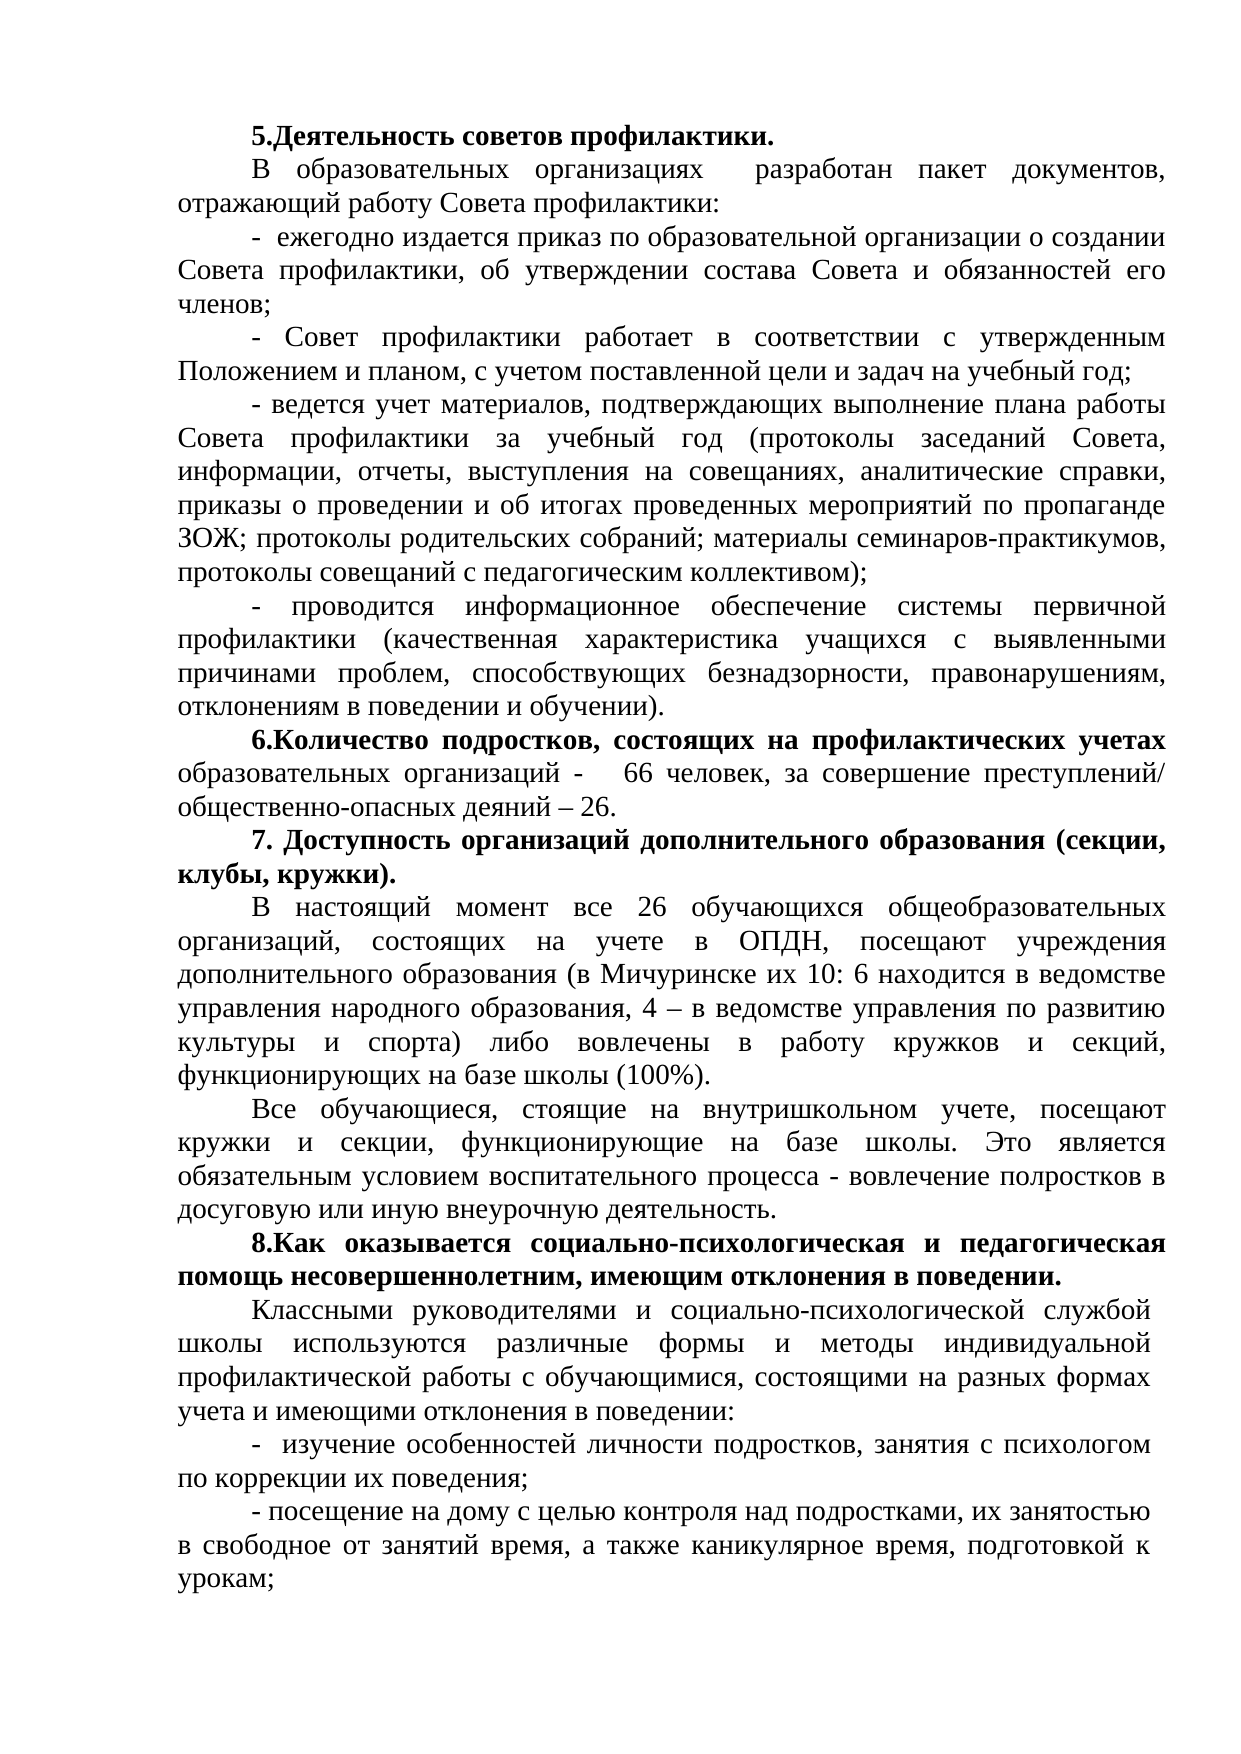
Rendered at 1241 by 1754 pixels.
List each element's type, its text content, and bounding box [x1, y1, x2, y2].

text 8.Как оказывается социально-психологическая и педагогическая помощь несовершеннолетним, имеющим отклонения в поведении. [177, 1225, 1167, 1292]
text - Совет профилактики работает в соответствии с утвержденным Положением и планом, с учетом поставленной цели и задач на учебный год; [177, 319, 1167, 386]
text - ведется учет материалов, подтверждающих выполнение плана работы Совета профилактики за учебный год (протоколы заседаний Совета, информации, отчеты, выступления на совещаниях, аналитические справки, приказы о проведении и об итогах проведенных мероприятий по пропаганде ЗОЖ; протоколы родительских собраний; материалы семинаров-практикумов, протоколы совещаний с педагогическим коллективом); [177, 386, 1167, 588]
text В настоящий момент все 26 обучающихся общеобразовательных организаций, состоящих на учете в ОПДН, посещают учреждения дополнительного образования (в Мичуринске их 10: 6 находится в ведомстве управления народного образования, 4 – в ведомстве управления по развитию культуры и спорта) либо вовлечены в работу кружков и секций, функционирующих на базе школы (100%). [177, 889, 1167, 1091]
text 6.Количество подростков, состоящих на профилактических учетах образовательных организаций - 66 человек, за совершение преступлений/ общественно-опасных деяний – 26. [177, 722, 1167, 822]
text В образовательных организациях разработан пакет документов, отражающий работу Совета профилактики: [177, 152, 1167, 219]
text - изучение особенностей личности подростков, занятия с психологом по коррекции их поведения; [177, 1426, 1152, 1493]
text Классными руководителями и социально-психологической службой школы используются различные формы и методы индивидуальной профилактической работы с обучающимися, состоящими на разных формах учета и имеющими отклонения в поведении: [177, 1292, 1152, 1426]
text - посещение на дому с целью контроля над подростками, их занятостью в свободное от занятий время, а также каникулярное время, подготовкой к урокам; [177, 1493, 1152, 1594]
text 5.Деятельность советов профилактики. [177, 118, 1152, 152]
text 7. Доступность организаций дополнительного образования (секции, клубы, кружки). [177, 822, 1167, 889]
text - проводится информационное обеспечение системы первичной профилактики (качественная характеристика учащихся с выявленными причинами проблем, способствующих безнадзорности, правонарушениям, отклонениям в поведении и обучении). [177, 588, 1167, 722]
text - ежегодно издается приказ по образовательной организации о создании Совета профилактики, об утверждении состава Совета и обязанностей его членов; [177, 219, 1167, 319]
text Все обучающиеся, стоящие на внутришкольном учете, посещают кружки и секции, функционирующие на базе школы. Это является обязательным условием воспитательного процесса - вовлечение полростков в досуговую или иную внеурочную деятельность. [177, 1091, 1167, 1225]
